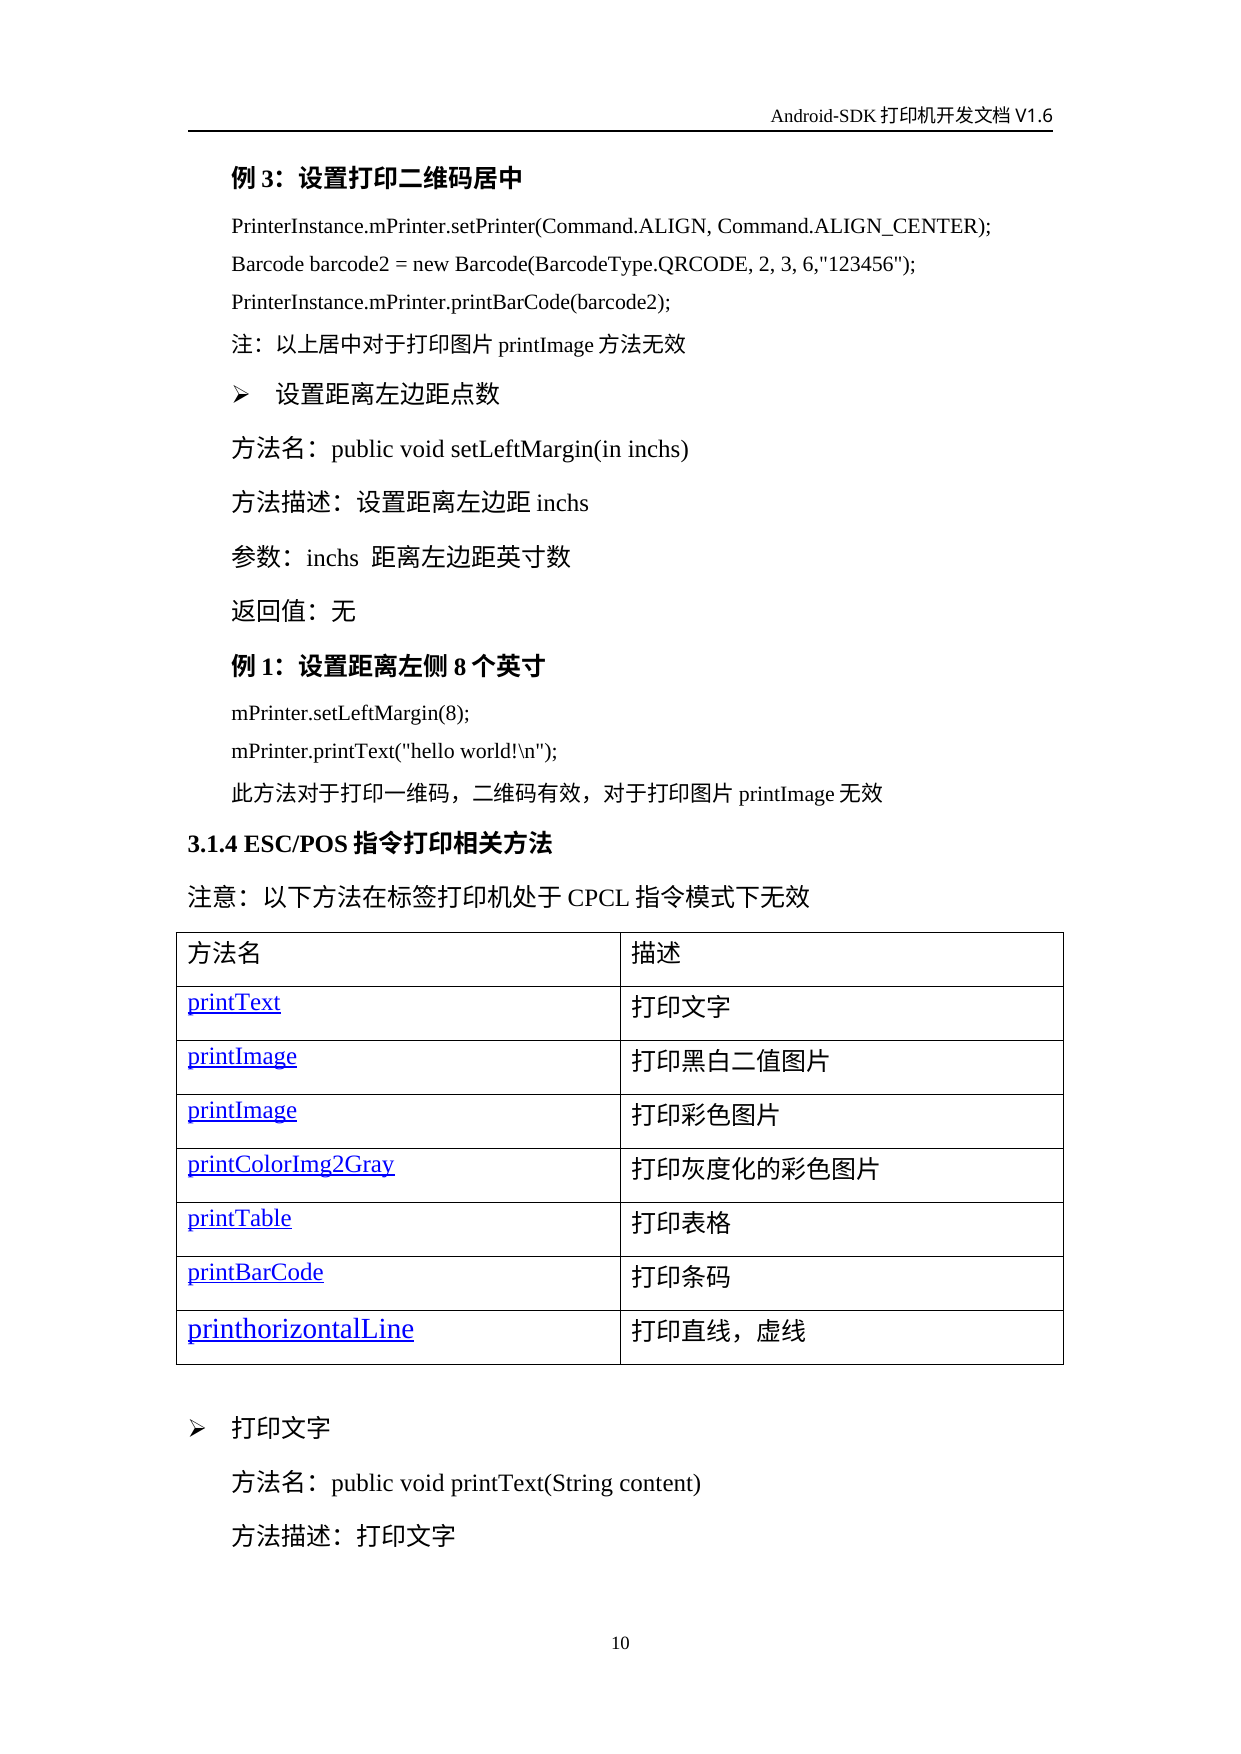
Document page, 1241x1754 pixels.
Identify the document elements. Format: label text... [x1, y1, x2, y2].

table_cell printColorImg2Gray [177, 1149, 620, 1202]
text mPrinter.setLeftMargin(8); [231, 700, 1053, 726]
text 例1：设置距离左侧8个英寸 [231, 646, 1053, 682]
list 打印文字 [187, 1408, 1053, 1444]
subtitle 3.1.4 ESC/POS指令打印相关方法 [187, 823, 1053, 860]
text 方法描述：打印文字 [231, 1517, 1053, 1553]
table_cell printTable [177, 1203, 620, 1256]
table_cell 打印条码 [621, 1257, 1063, 1310]
text 方法描述：设置距离左边距inchs [231, 483, 1053, 519]
text Barcode barcode2 = new Barcode(BarcodeType.QRCODE, 2, 3, 6,"123456"); [231, 251, 1053, 276]
table_cell printText [177, 987, 620, 1040]
text PrinterInstance.mPrinter.printBarCode(barcode2); [231, 289, 1053, 314]
text mPrinter.printText("hello world!\n"); [231, 738, 1053, 763]
text PrinterInstance.mPrinter.setPrinter(Command.ALIGN, Command.ALIGN_CENTER); [231, 213, 1053, 238]
table_cell 打印文字 [621, 987, 1063, 1040]
text 方法名：public void setLeftMargin(in inchs) [231, 428, 1053, 465]
table_cell 打印黑白二值图片 [621, 1041, 1063, 1094]
table_cell 打印灰度化的彩色图片 [621, 1149, 1063, 1202]
text 例3：设置打印二维码居中 [231, 159, 1053, 195]
table_cell 打印彩色图片 [621, 1095, 1063, 1148]
table_cell 打印表格 [621, 1203, 1063, 1256]
list 设置距离左边距点数 [231, 374, 1053, 410]
text 参数：inchs 距离左边距英寸数 [231, 537, 1053, 573]
text 注：以上居中对于打印图片printImage方法无效 [231, 327, 1053, 358]
table_cell 打印直线，虚线 [621, 1311, 1063, 1364]
text 此方法对于打印一维码，二维码有效，对于打印图片printImage无效 [231, 776, 1053, 808]
table_header 方法名 [177, 933, 620, 986]
text 注意：以下方法在标签打印机处于CPCL指令模式下无效 [187, 878, 1053, 914]
table_cell printhorizontalLine [177, 1311, 620, 1364]
table_header 描述 [621, 933, 1063, 986]
text 方法名：public void printText(String content) [231, 1462, 1053, 1499]
table_cell printBarCode [177, 1257, 620, 1310]
table_cell printImage [177, 1095, 620, 1148]
text 返回值：无 [231, 592, 1053, 628]
table_cell printImage [177, 1041, 620, 1094]
